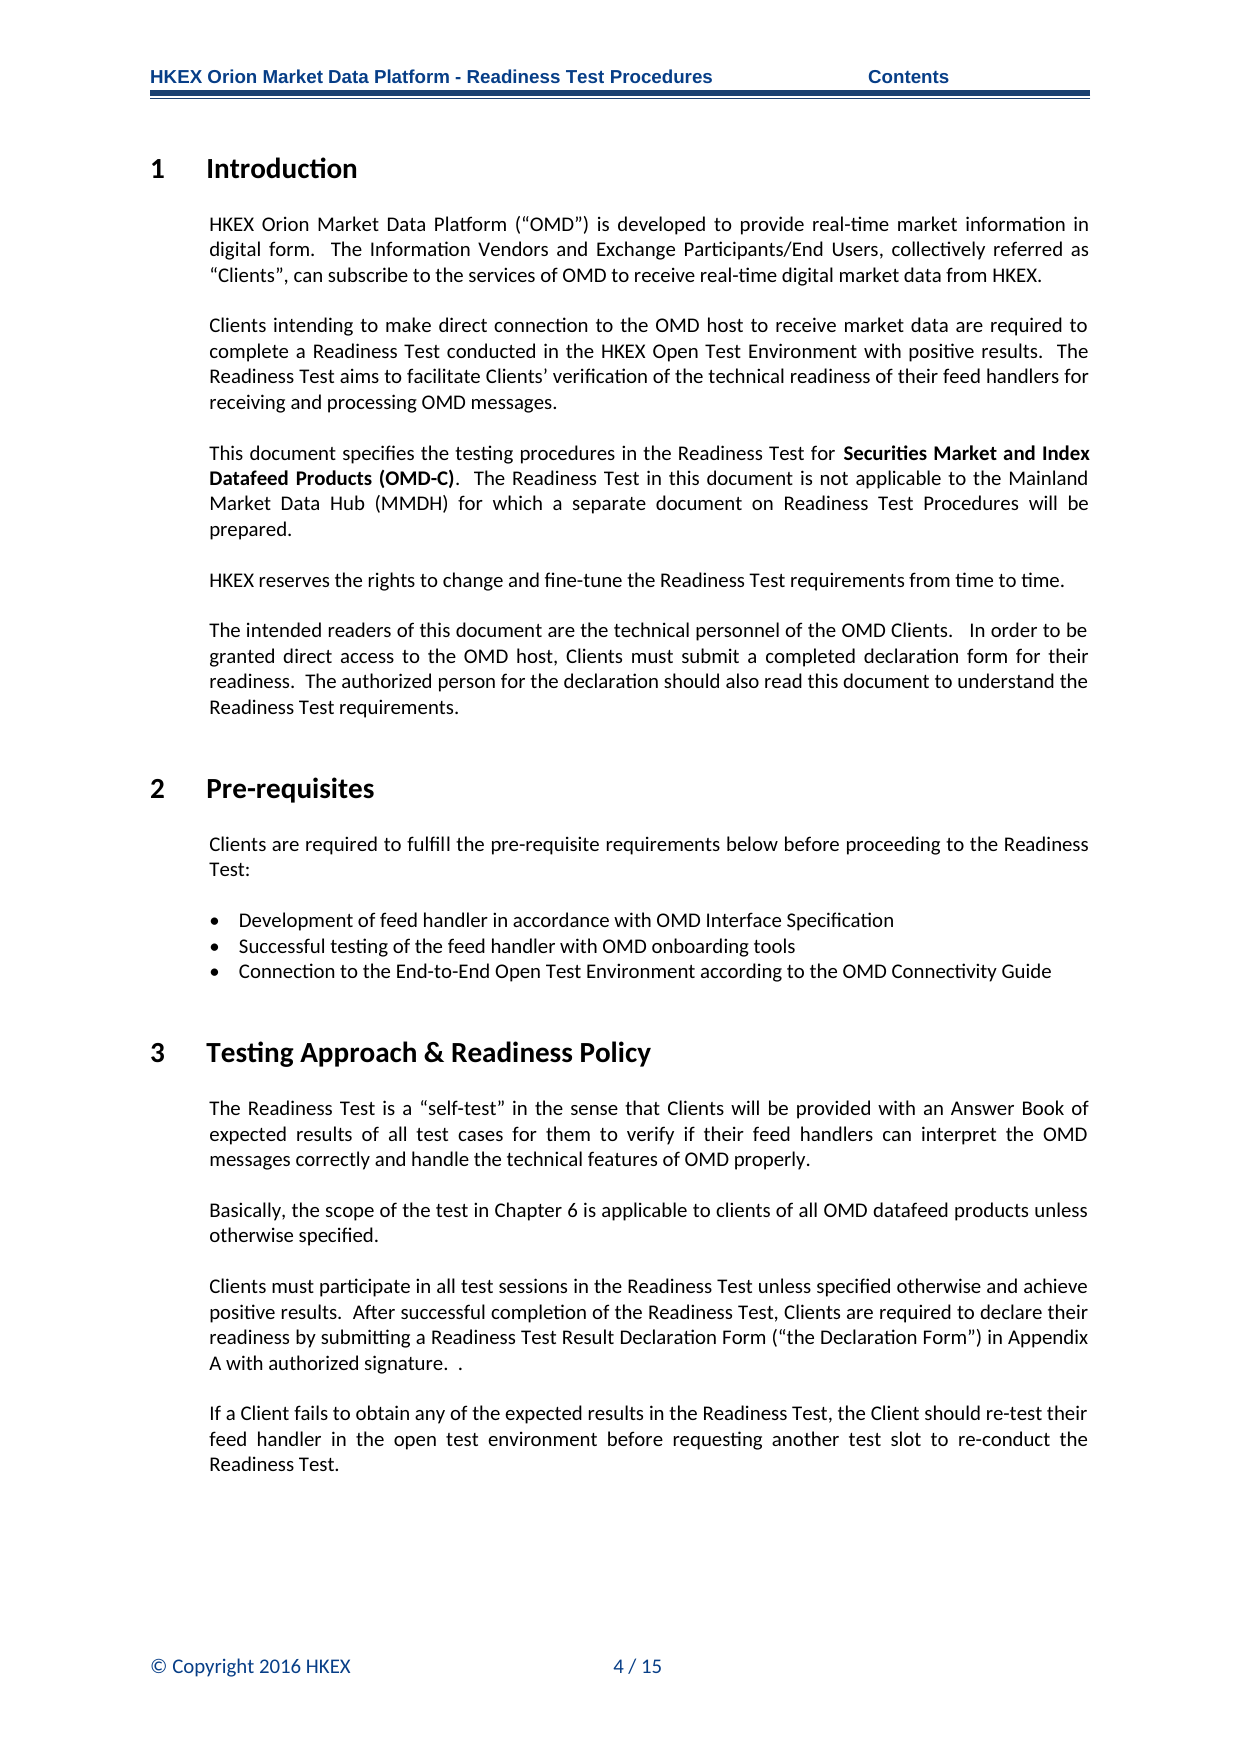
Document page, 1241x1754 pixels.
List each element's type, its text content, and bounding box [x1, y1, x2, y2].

text This document specifies the testing procedures in the Readiness Test for Securities Market and Index Datafeed Products (OMD-C). The Readiness Test in this document is not applicable to the Mainland Market Data Hub (MMDH) for which a separate document on Readiness Test Procedures will be prepared. [209, 440, 1090, 541]
list Development of feed handler in accordance with OMD Interface Specification [209, 907, 1090, 933]
text Clients intending to make direct connection to the OMD host to receive market data are required to complete a Readiness Test conducted in the HKEX Open Test Environment with positive results. The Readiness Test aims to facilitate Clients’ verification of the technical readiness of their feed handlers for receiving and processing OMD messages. [209, 313, 1090, 414]
text Clients must participate in all test sessions in the Readiness Test unless specified otherwise and achieve positive results. After successful completion of the Readiness Test, Clients are required to declare their readiness by submitting a Readiness Test Result Declaration Form (“the Declaration Form”) in Appendix A with authorized signature. . [209, 1273, 1090, 1375]
text HKEX Orion Market Data Platform (“OMD”) is developed to provide real-time market information in digital form. The Information Vendors and Exchange Participants/End Users, collectively referred as “Clients”, can subscribe to the services of OMD to receive real-time digital market data from HKEX. [209, 211, 1090, 287]
text HKEX reserves the rights to change and fine-tune the Readiness Test requirements from time to time. [209, 567, 1090, 592]
subtitle Pre-requisites [150, 770, 1090, 806]
subtitle Testing Approach & Readiness Policy [150, 1034, 1090, 1070]
text Clients are required to fulfill the pre-requisite requirements below before proceeding to the Readiness Test: [209, 831, 1090, 882]
list Connection to the End-to-End Open Test Environment according to the OMD Connectivity Guide [209, 958, 1090, 984]
text The intended readers of this document are the technical personnel of the OMD Clients. In order to be granted direct access to the OMD host, Clients must submit a completed declaration form for their readiness. The authorized person for the declaration should also read this document to understand the Readiness Test requirements. [209, 618, 1090, 719]
text If a Client fails to obtain any of the expected results in the Readiness Test, the Client should re-test their feed handler in the open test environment before requesting another test slot to re-conduct the Readiness Test. [209, 1401, 1090, 1477]
text The Readiness Test is a “self-test” in the sense that Clients will be provided with an Answer Book of expected results of all test cases for them to verify if their feed handlers can interpret the OMD messages correctly and handle the technical features of OMD properly. [209, 1096, 1090, 1172]
list Successful testing of the feed handler with OMD onboarding tools [209, 933, 1090, 958]
text Basically, the scope of the test in Chapter 6 is applicable to clients of all OMD datafeed products unless otherwise specified. [209, 1197, 1090, 1248]
subtitle Introduction [150, 150, 1090, 186]
